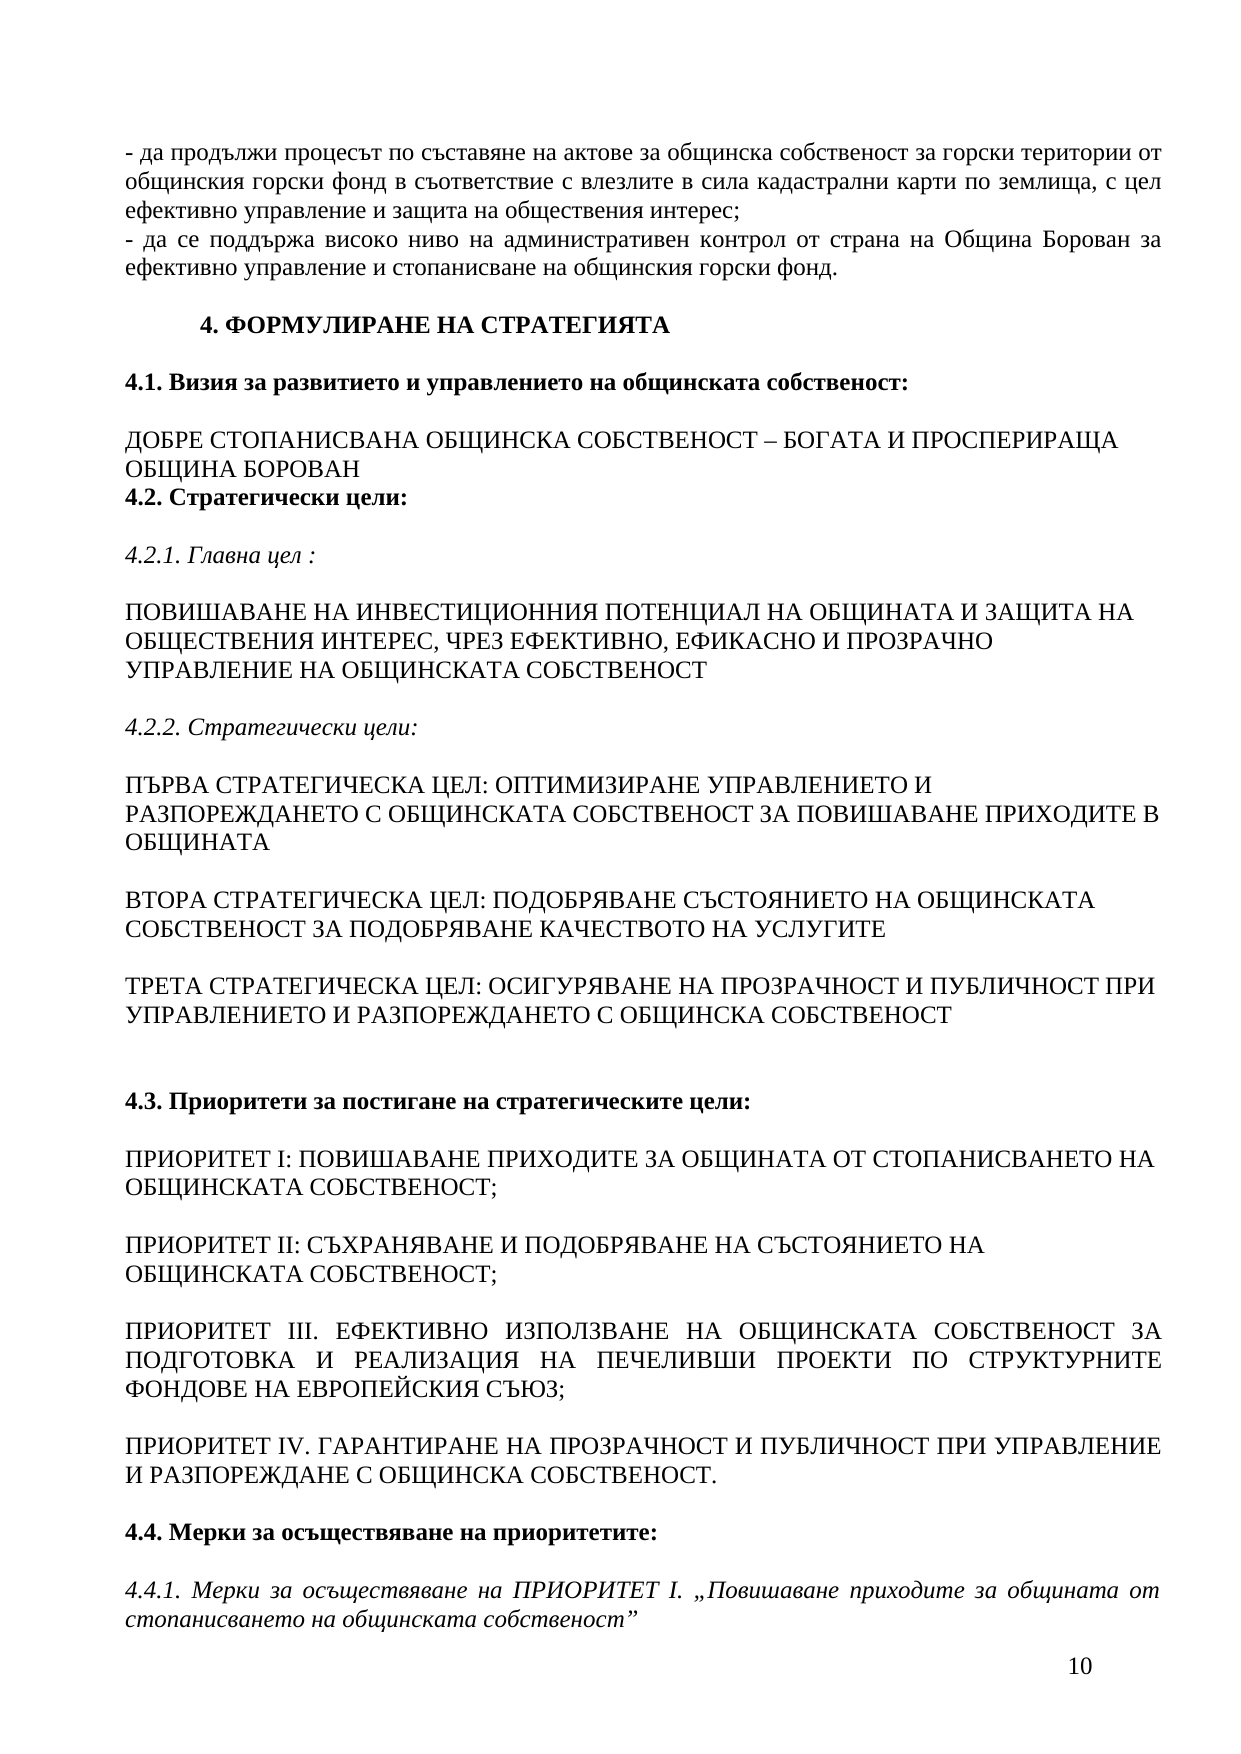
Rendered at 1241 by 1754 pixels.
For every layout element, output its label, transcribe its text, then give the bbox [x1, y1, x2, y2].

text 4.4. Мерки за осъществяване на приоритетите: [125, 1517, 1163, 1546]
text ПОВИШАВАНЕ НА ИНВЕСТИЦИОННИЯ ПОТЕНЦИАЛ НА ОБЩИНАТА И ЗАЩИТА НА ОБЩЕСТВЕНИЯ ИНТЕРЕС, ЧРЕЗ ЕФЕКТИВНО, ЕФИКАСНО И ПРОЗРАЧНО УПРАВЛЕНИЕ НА ОБЩИНСКАТА СОБСТВЕНОСТ [125, 597, 1163, 684]
text 4.4.1. Мерки за осъществяване на ПРИОРИТЕТ І. „Повишаване приходите за общината от стопанисването на общинската собственост” [125, 1575, 1163, 1632]
text 4.2.1. Главна цел : [125, 540, 1163, 569]
text - да се поддържа високо ниво на административен контрол от страна на Община Борован за ефективно управление и стопанисване на общинския горски фонд. [125, 224, 1163, 281]
text ВТОРА СТРАТЕГИЧЕСКА ЦЕЛ: ПОДОБРЯВАНЕ СЪСТОЯНИЕТО НА ОБЩИНСКАТА СОБСТВЕНОСТ ЗА ПОДОБРЯВАНЕ КАЧЕСТВОТО НА УСЛУГИТЕ [125, 885, 1163, 942]
text ДОБРЕ СТОПАНИСВАНА ОБЩИНСКА СОБСТВЕНОСТ – БОГАТА И ПРОСПЕРИРАЩА ОБЩИНА БОРОВАН [125, 425, 1163, 482]
text ПЪРВА СТРАТЕГИЧЕСКА ЦЕЛ: ОПТИМИЗИРАНЕ УПРАВЛЕНИЕТО И РАЗПОРЕЖДАНЕТО С ОБЩИНСКАТА СОБСТВЕНОСТ ЗА ПОВИШАВАНЕ ПРИХОДИТЕ В ОБЩИНАТА [125, 770, 1163, 856]
text ПРИОРИТЕТ ІV. ГАРАНТИРАНЕ НА ПРОЗРАЧНОСТ И ПУБЛИЧНОСТ ПРИ УПРАВЛЕНИЕ И РАЗПОРЕЖДАНЕ С ОБЩИНСКА СОБСТВЕНОСТ. [125, 1431, 1163, 1489]
text 4.2.2. Стратегически цели: [125, 712, 1163, 741]
text ПРИОРИТЕТ ІІ: СЪХРАНЯВАНЕ И ПОДОБРЯВАНЕ НА СЪСТОЯНИЕТО НА ОБЩИНСКАТА СОБСТВЕНОСТ; [125, 1230, 1163, 1287]
text ПРИОРИТЕТ ІІІ. ЕФЕКТИВНО ИЗПОЛЗВАНЕ НА ОБЩИНСКАТА СОБСТВЕНОСТ ЗА ПОДГОТОВКА И РЕАЛИЗАЦИЯ НА ПЕЧЕЛИВШИ ПРОЕКТИ ПО СТРУКТУРНИТЕ ФОНДОВЕ НА ЕВРОПЕЙСКИЯ СЪЮЗ; [125, 1316, 1163, 1402]
text - да продължи процесът по съставяне на актове за общинска собственост за горски територии от общинския горски фонд в съответствие с влезлите в сила кадастрални карти по землища, с цел ефективно управление и защита на обществения интерес; [125, 137, 1163, 224]
text ТРЕТА СТРАТЕГИЧЕСКА ЦЕЛ: ОСИГУРЯВАНЕ НА ПРОЗРАЧНОСТ И ПУБЛИЧНОСТ ПРИ УПРАВЛЕНИЕТО И РАЗПОРЕЖДАНЕТО С ОБЩИНСКА СОБСТВЕНОСТ [125, 971, 1163, 1029]
text ПРИОРИТЕТ І: ПОВИШАВАНЕ ПРИХОДИТЕ ЗА ОБЩИНАТА ОТ СТОПАНИСВАНЕТО НА ОБЩИНСКАТА СОБСТВЕНОСТ; [125, 1144, 1163, 1201]
text 4.3. Приоритети за постигане на стратегическите цели: [125, 1086, 1163, 1115]
text 4.2. Стратегически цели: [125, 482, 1163, 511]
text 4.1. Визия за развитието и управлението на общинската собственост: [125, 367, 1163, 396]
text 4. ФОРМУЛИРАНЕ НА СТРАТЕГИЯТА [200, 310, 1163, 339]
